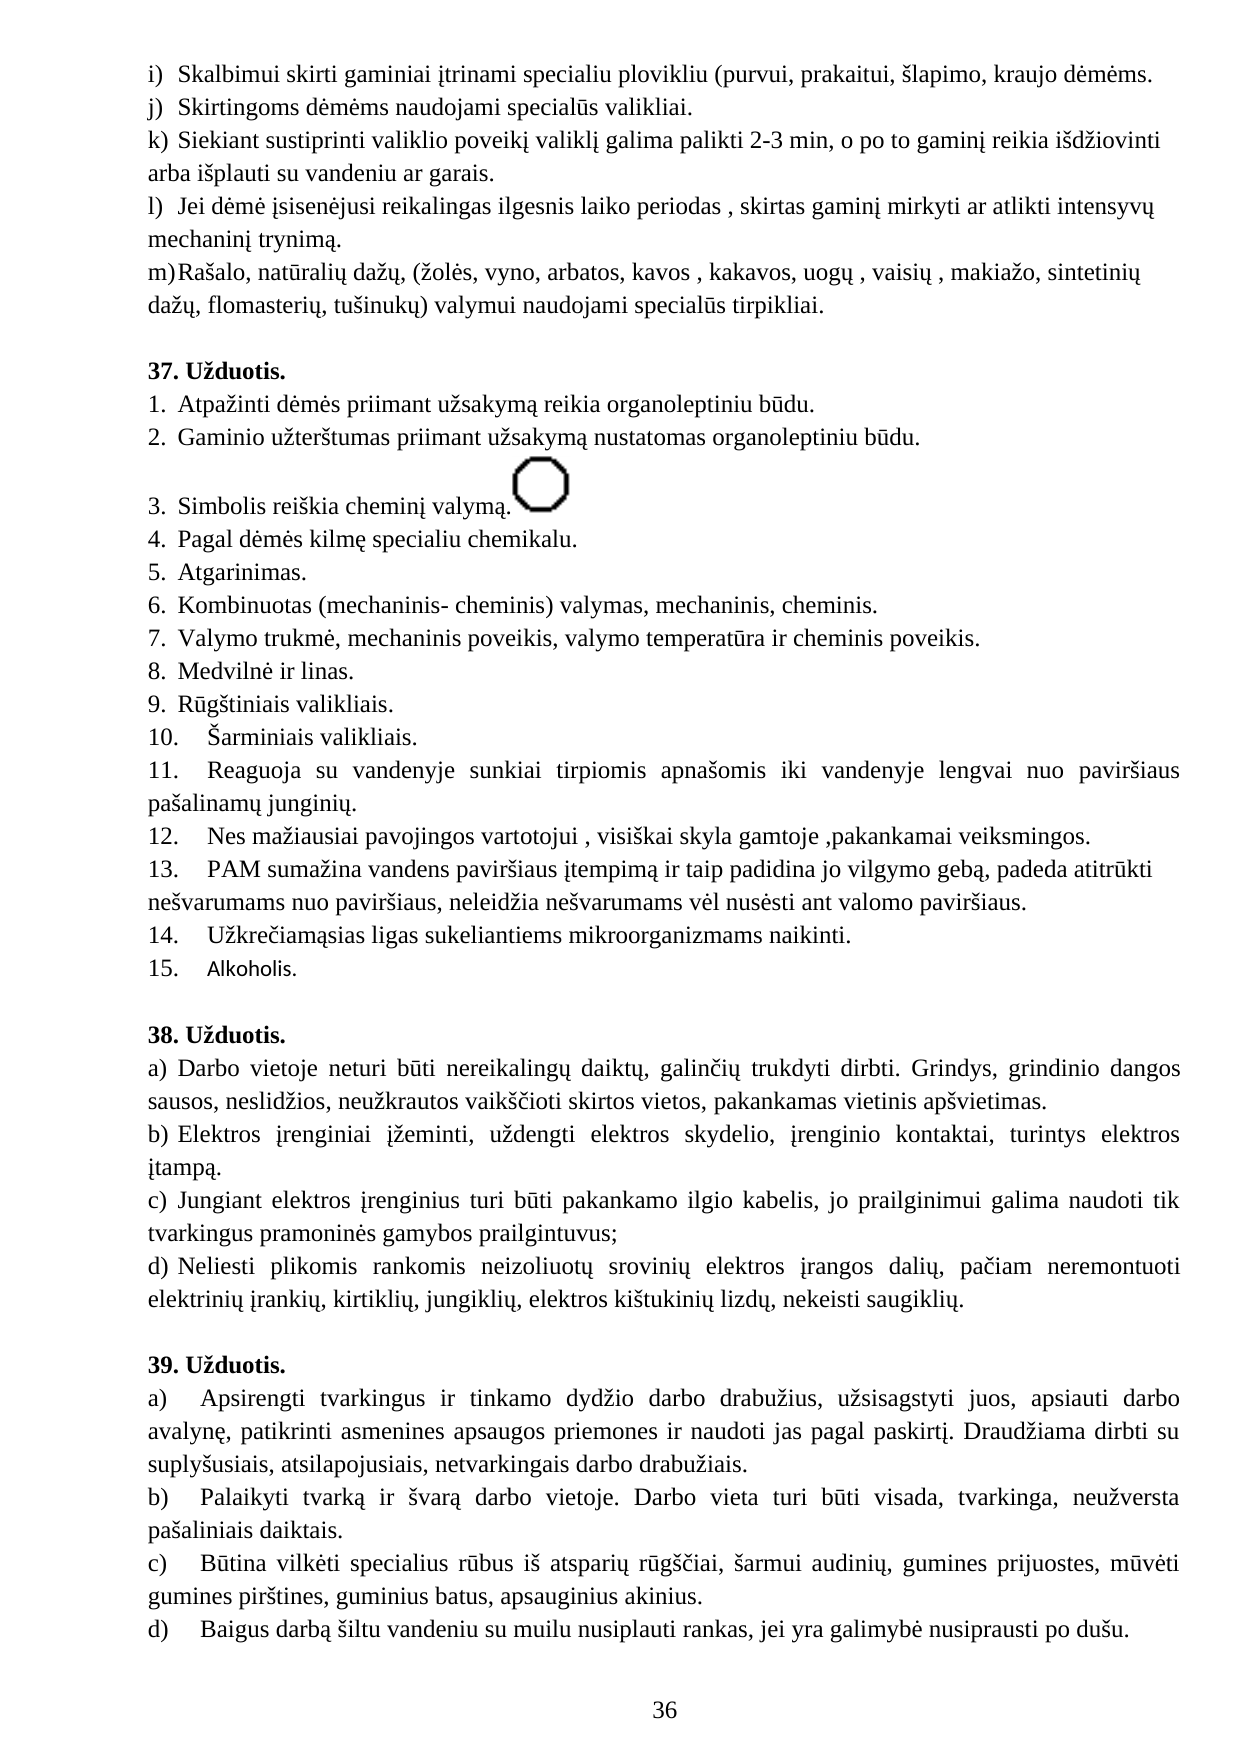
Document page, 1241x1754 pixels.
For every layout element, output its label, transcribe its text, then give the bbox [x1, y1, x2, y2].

list Jungiant elektros įrenginius turi būti pakankamo ilgio kabelis, jo prailginimui galima naudoti tik tvarkingus pramoninės gamybos prailgintuvus; [148, 1185, 1181, 1247]
list Būtina vilkėti specialius rūbus iš atsparių rūgščiai, šarmui audinių, gumines prijuostes, mūvėti gumines pirštines, guminius batus, apsauginius akinius. [148, 1548, 1181, 1610]
list Pagal dėmės kilmę specialiu chemikalu. [148, 524, 1181, 553]
list Šarminiais valikliais. [148, 722, 1181, 751]
list Neliesti plikomis rankomis neizoliuotų srovinių elektros įrangos dalių, pačiam neremontuoti elektrinių įrankių, kirtiklių, jungiklių, elektros kištukinių lizdų, nekeisti saugiklių. [148, 1251, 1181, 1313]
list Užkrečiamąsias ligas sukeliantiems mikroorganizmams naikinti. [148, 920, 1181, 949]
list Palaikyti tvarką ir švarą darbo vietoje. Darbo vieta turi būti visada, tvarkinga, neužversta pašaliniais daiktais. [148, 1482, 1181, 1544]
list Užduotis. [148, 356, 1181, 385]
list Alkoholis. [148, 953, 1181, 982]
list Rūgštiniais valikliais. [148, 689, 1181, 718]
list Rašalo, natūralių dažų, (žolės, vyno, arbatos, kavos , kakavos, uogų , vaisių , makiažo, sintetinių dažų, flomasterių, tušinukų) valymui naudojami specialūs tirpikliai. [148, 257, 1181, 319]
list Simbolis reiškia cheminį valymą. [148, 455, 1181, 520]
list Užduotis. [148, 1350, 1181, 1379]
list PAM sumažina vandens paviršiaus įtempimą ir taip padidina jo vilgymo gebą, padeda atitrūkti nešvarumams nuo paviršiaus, neleidžia nešvarumams vėl nusėsti ant valomo paviršiaus. [148, 854, 1181, 916]
list Jei dėmė įsisenėjusi reikalingas ilgesnis laiko periodas , skirtas gaminį mirkyti ar atlikti intensyvų mechaninį trynimą. [148, 191, 1181, 253]
list Valymo trukmė, mechaninis poveikis, valymo temperatūra ir cheminis poveikis. [148, 623, 1181, 652]
list Užduotis. [148, 1020, 1181, 1048]
list Kombinuotas (mechaninis- cheminis) valymas, mechaninis, cheminis. [148, 590, 1181, 619]
list Baigus darbą šiltu vandeniu su muilu nusiplauti rankas, jei yra galimybė nusiprausti po dušu. [148, 1614, 1181, 1643]
list Reaguoja su vandenyje sunkiai tirpiomis apnašomis iki vandenyje lengvai nuo paviršiaus pašalinamų junginių. [148, 755, 1181, 817]
list Apsirengti tvarkingus ir tinkamo dydžio darbo drabužius, užsisagstyti juos, apsiauti darbo avalynę, patikrinti asmenines apsaugos priemones ir naudoti jas pagal paskirtį. Draudžiama dirbti su suplyšusiais, atsilapojusiais, netvarkingais darbo drabužiais. [148, 1383, 1181, 1478]
list Nes mažiausiai pavojingos vartotojui , visiškai skyla gamtoje ,pakankamai veiksmingos. [148, 821, 1181, 850]
list Siekiant sustiprinti valiklio poveikį valiklį galima palikti 2-3 min, o po to gaminį reikia išdžiovinti arba išplauti su vandeniu ar garais. [148, 125, 1181, 187]
list Atpažinti dėmės priimant užsakymą reikia organoleptiniu būdu. [148, 389, 1181, 418]
list Medvilnė ir linas. [148, 656, 1181, 685]
list Gaminio užterštumas priimant užsakymą nustatomas organoleptiniu būdu. [148, 422, 1181, 451]
list Elektros įrenginiai įžeminti, uždengti elektros skydelio, įrenginio kontaktai, turintys elektros įtampą. [148, 1119, 1181, 1181]
list Darbo vietoje neturi būti nereikalingų daiktų, galinčių trukdyti dirbti. Grindys, grindinio dangos sausos, neslidžios, neužkrautos vaikščioti skirtos vietos, pakankamas vietinis apšvietimas. [148, 1053, 1181, 1114]
list Atgarinimas. [148, 557, 1181, 586]
list Skalbimui skirti gaminiai įtrinami specialiu plovikliu (purvui, prakaitui, šlapimo, kraujo dėmėms. [148, 59, 1181, 88]
list Skirtingoms dėmėms naudojami specialūs valikliai. [148, 92, 1181, 121]
